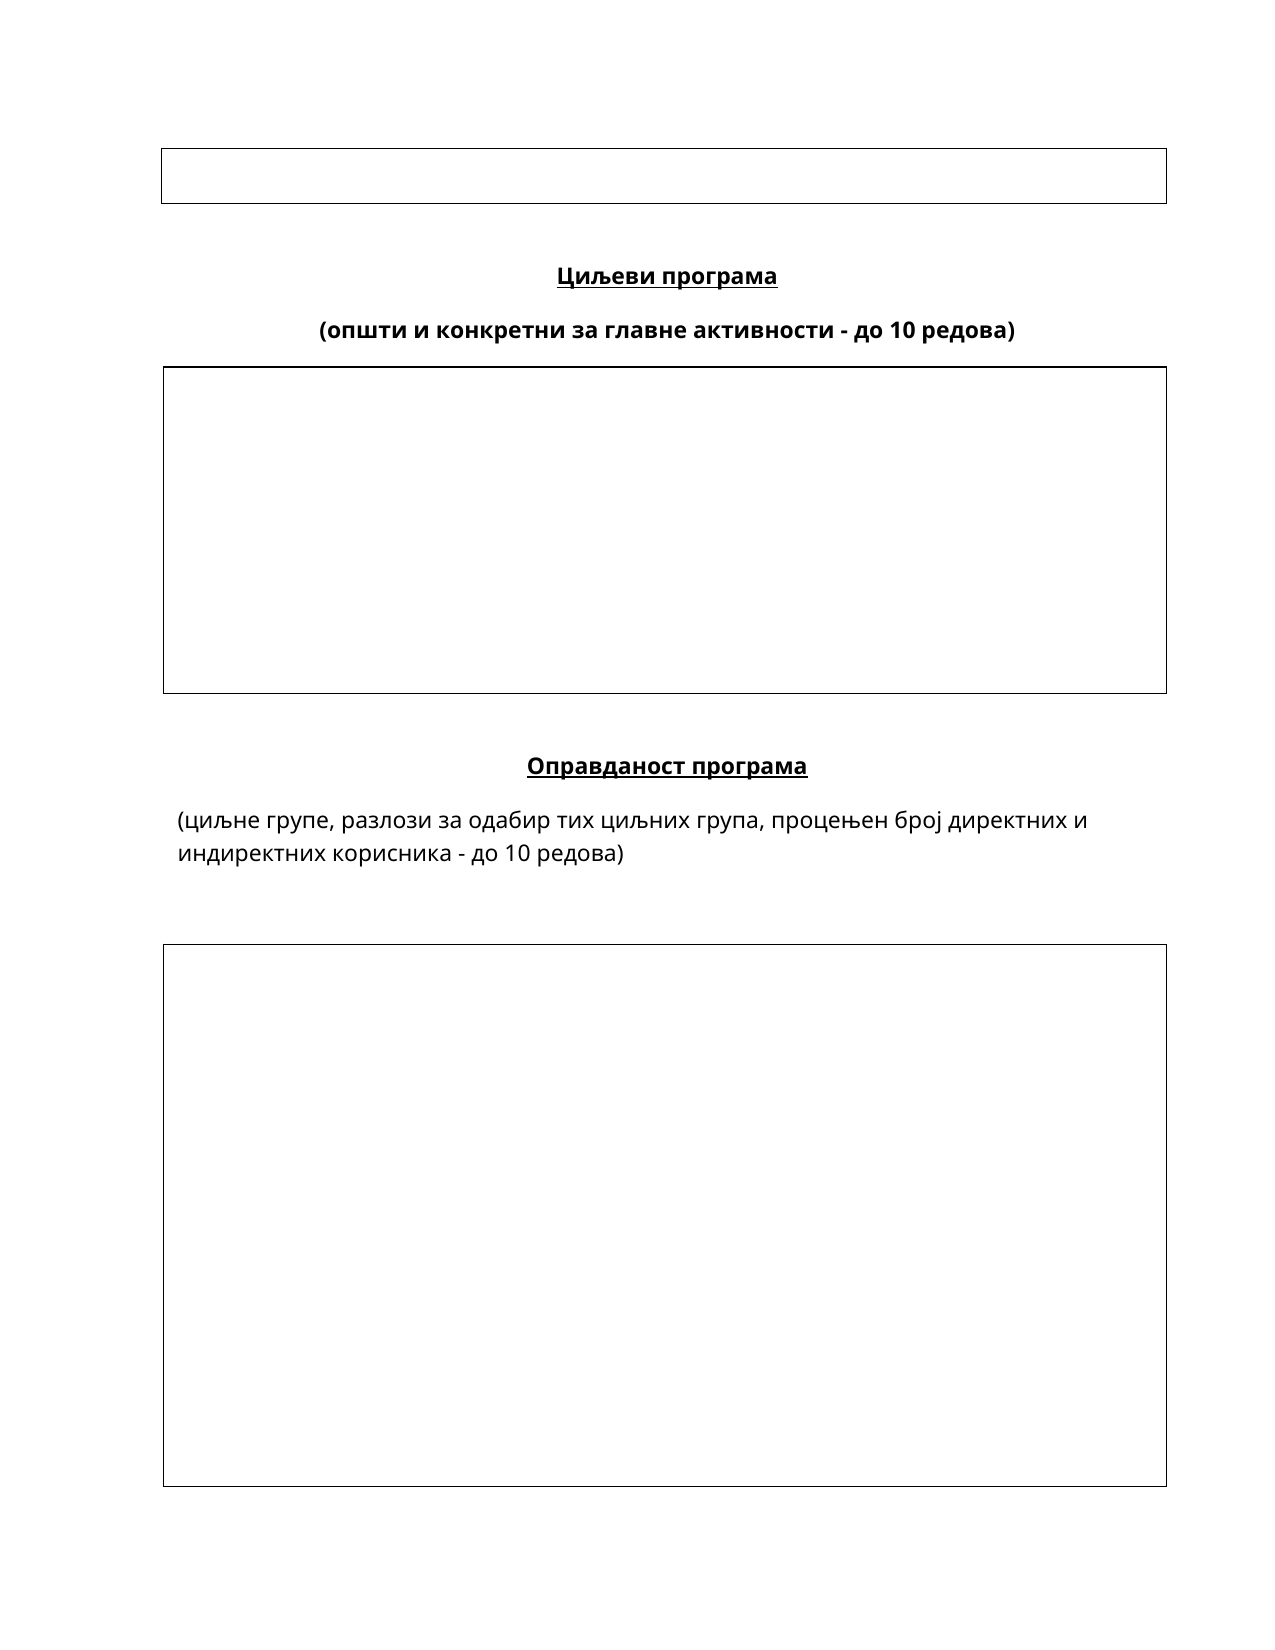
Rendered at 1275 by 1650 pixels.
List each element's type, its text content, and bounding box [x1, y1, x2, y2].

table_header [164, 368, 1166, 692]
table_header [162, 149, 1166, 203]
text (општи и конкретни за главне активности - до 10 редова) [177, 312, 1157, 346]
text (циљне групе, разлози за одабир тих циљних група, процењен број директних и индиректних корисника - до 10 редова) [177, 802, 1157, 868]
text Циљеви програма [177, 258, 1157, 291]
table_header [164, 945, 1166, 1486]
text Оправданост програма [177, 748, 1157, 781]
